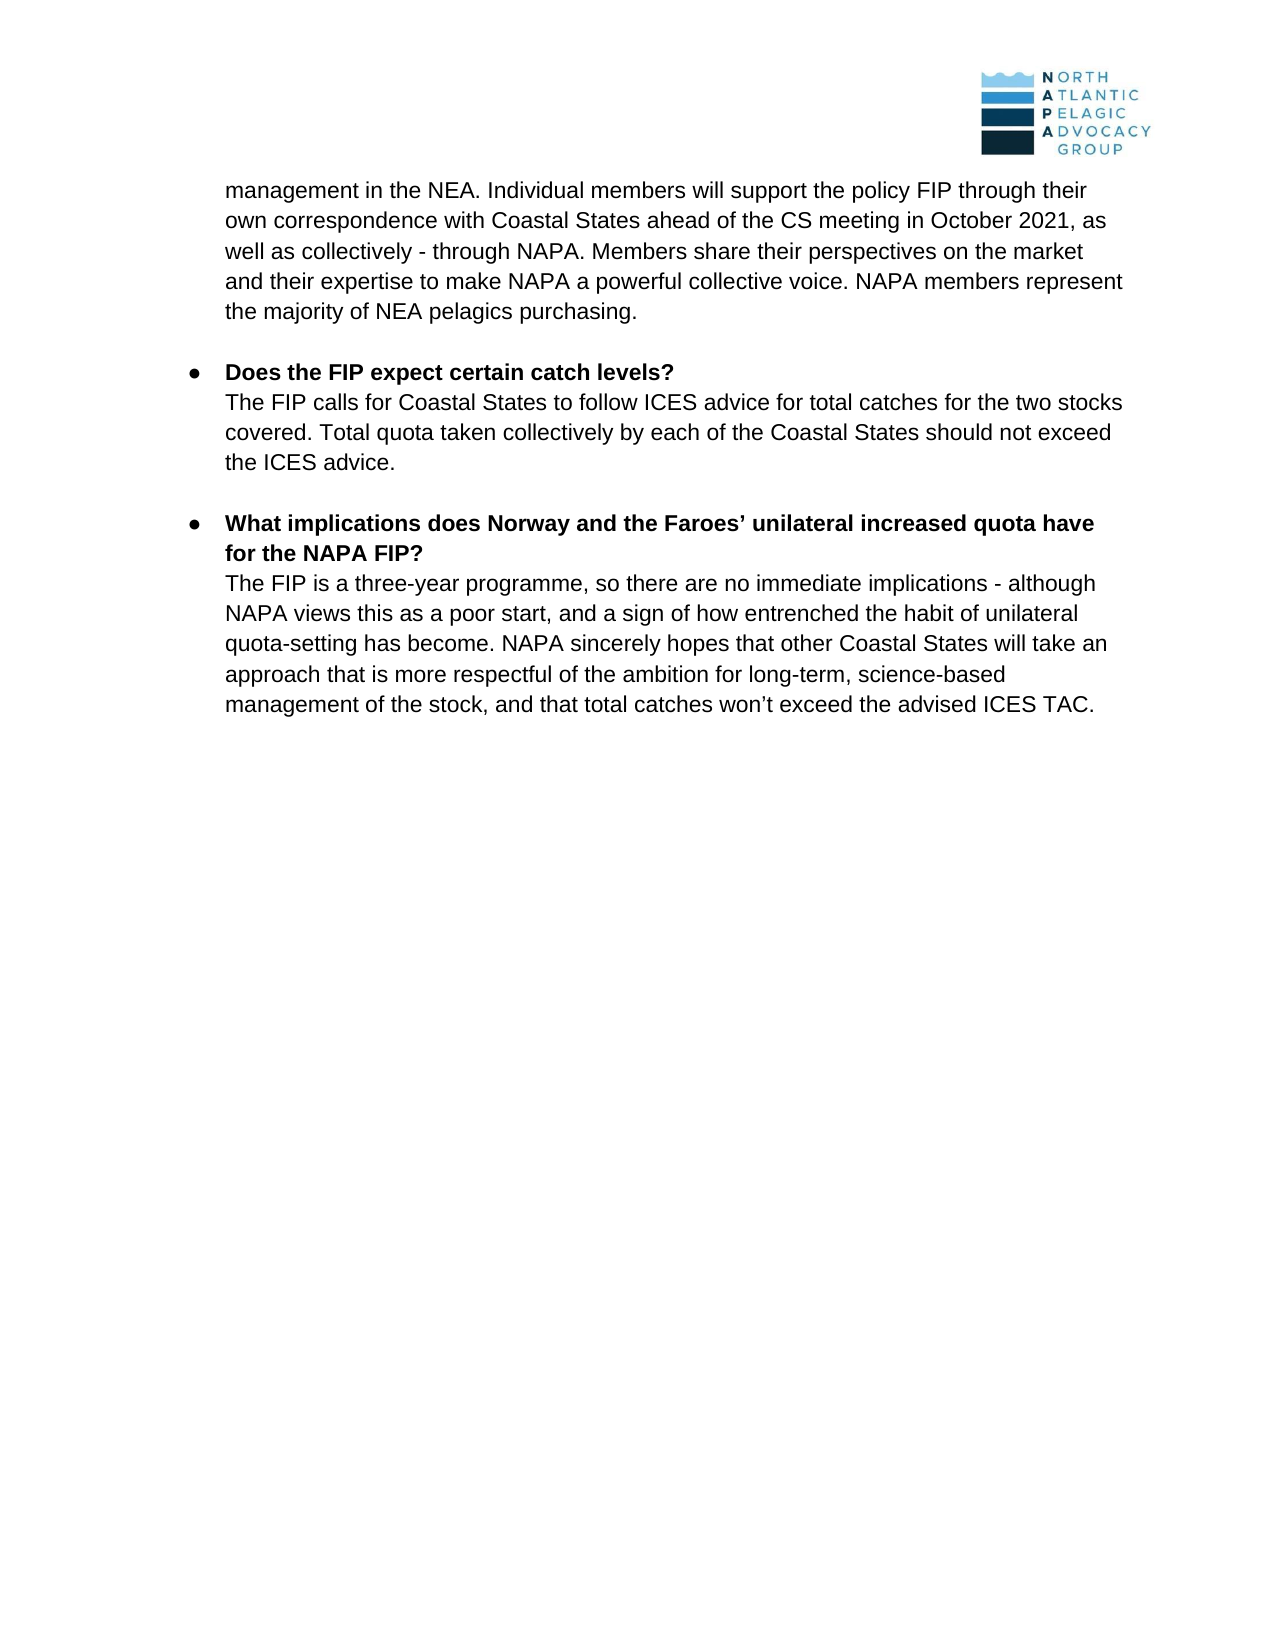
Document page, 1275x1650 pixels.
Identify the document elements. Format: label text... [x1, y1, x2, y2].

text The FIP calls for Coastal States to follow ICES advice for total catches for the two stocks covered. Total quota taken collectively by each of the Coastal States should not exceed the ICES advice. [225, 389, 1125, 476]
text The FIP is a three-year programme, so there are no immediate implications - although NAPA views this as a poor start, and a sign of how entrenched the habit of unilateral quota-setting has become. NAPA sincerely hopes that other Coastal States will take an approach that is more respectful of the ambition for long-term, science-based management of the stock, and that total catches won’t exceed the advised ICES TAC. [225, 570, 1125, 717]
picture [975, 66, 1155, 161]
list Does the FIP expect certain catch levels? [187, 358, 1125, 385]
list What implications does Norway and the Faroes’ unilateral increased quota have for the NAPA FIP? [187, 509, 1125, 566]
